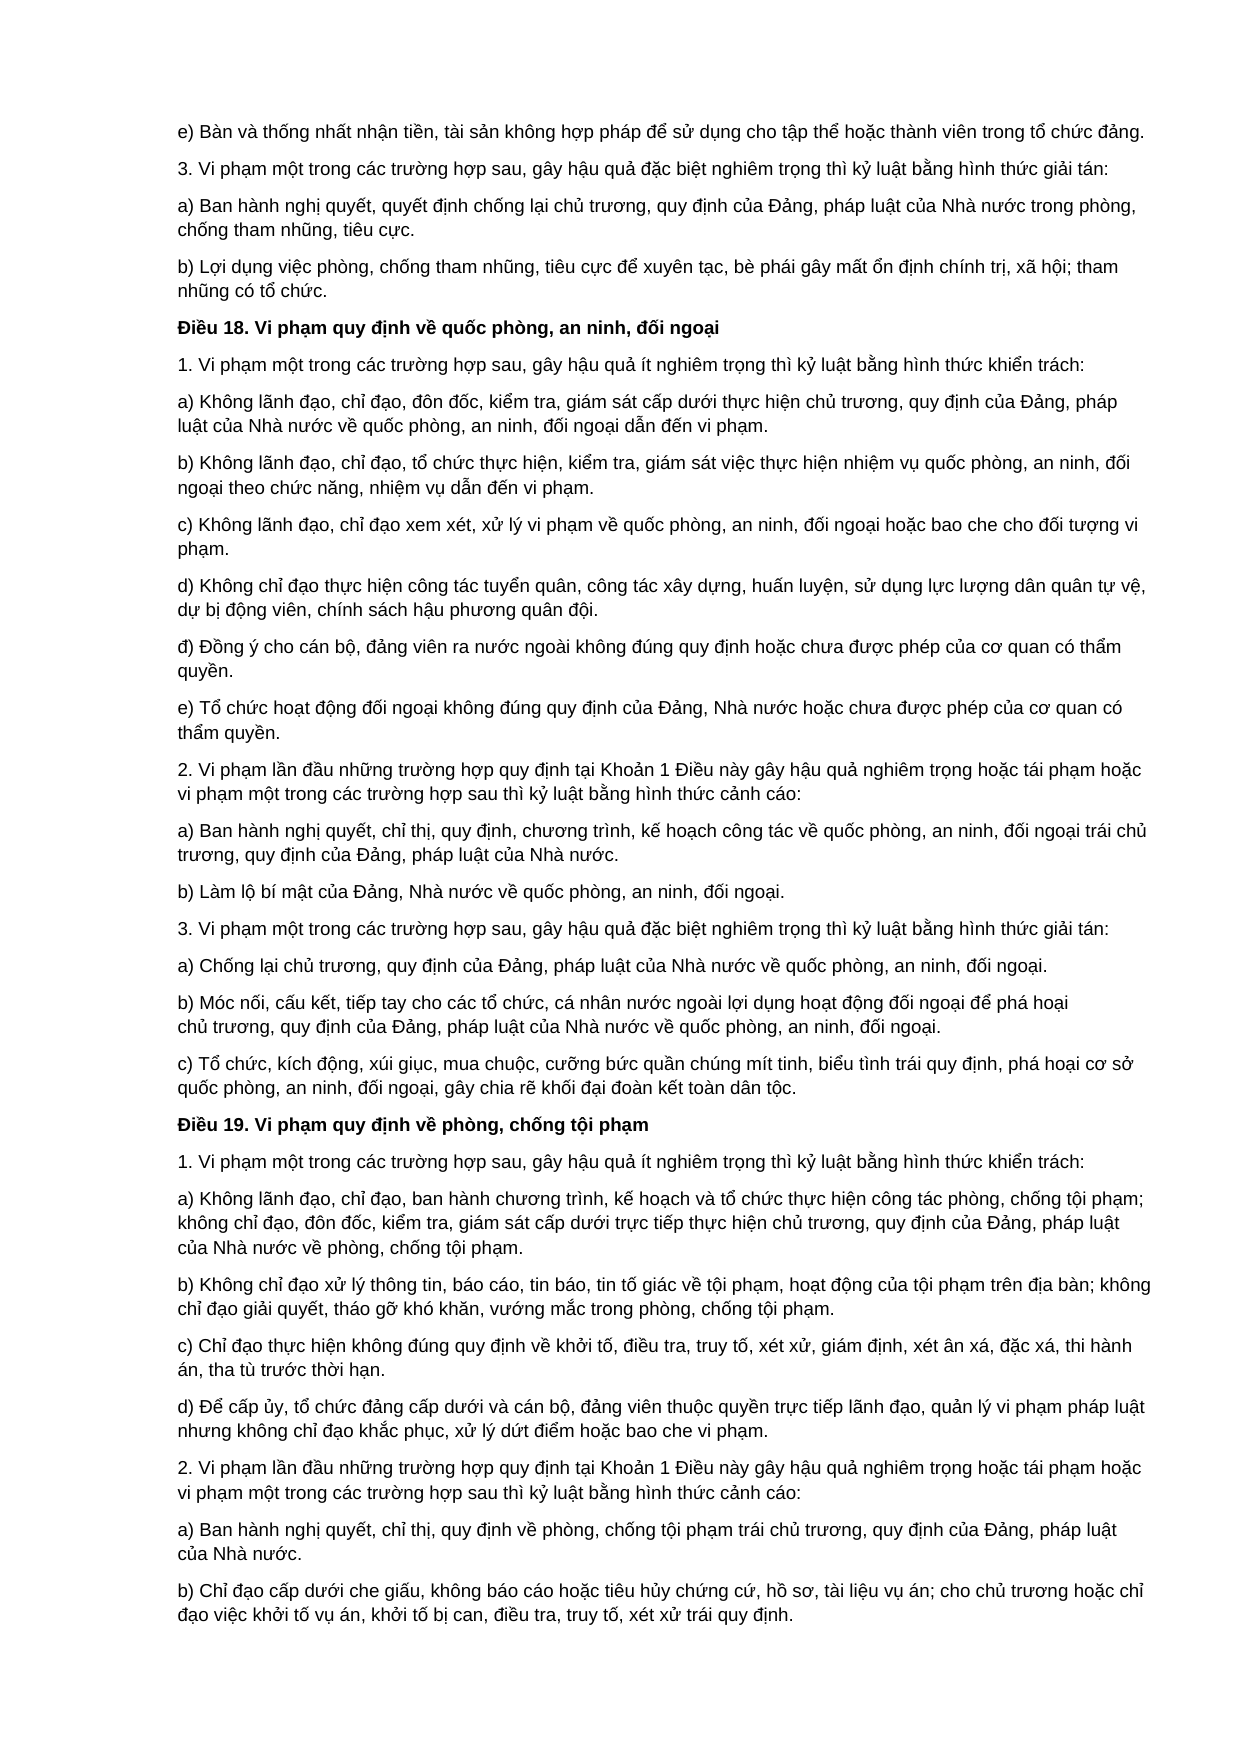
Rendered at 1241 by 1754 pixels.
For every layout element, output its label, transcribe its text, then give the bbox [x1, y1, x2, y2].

text b) Chỉ đạo cấp dưới che giấu, không báo cáo hoặc tiêu hủy chứng cứ, hồ sơ, tài liệu vụ án; cho chủ trương hoặc chỉ đạo việc khởi tố vụ án, khởi tố bị can, điều tra, truy tố, xét xử trái quy định. [177, 1577, 1152, 1626]
text 1. Vi phạm một trong các trường hợp sau, gây hậu quả ít nghiêm trọng thì kỷ luật bằng hình thức khiển trách: [177, 1148, 1152, 1172]
text 3. Vi phạm một trong các trường hợp sau, gây hậu quả đặc biệt nghiêm trọng thì kỷ luật bằng hình thức giải tán: [177, 915, 1152, 939]
text d) Không chỉ đạo thực hiện công tác tuyển quân, công tác xây dựng, huấn luyện, sử dụng lực lượng dân quân tự vệ, dự bị động viên, chính sách hậu phương quân đội. [177, 572, 1152, 621]
text b) Không lãnh đạo, chỉ đạo, tổ chức thực hiện, kiểm tra, giám sát việc thực hiện nhiệm vụ quốc phòng, an ninh, đối ngoại theo chức năng, nhiệm vụ dẫn đến vi phạm. [177, 449, 1152, 498]
text e) Tổ chức hoạt động đối ngoại không đúng quy định của Đảng, Nhà nước hoặc chưa được phép của cơ quan có thẩm quyền. [177, 694, 1152, 743]
text 2. Vi phạm lần đầu những trường hợp quy định tại Khoản 1 Điều này gây hậu quả nghiêm trọng hoặc tái phạm hoặc vi phạm một trong các trường hợp sau thì kỷ luật bằng hình thức cảnh cáo: [177, 1454, 1152, 1503]
text 2. Vi phạm lần đầu những trường hợp quy định tại Khoản 1 Điều này gây hậu quả nghiêm trọng hoặc tái phạm hoặc vi phạm một trong các trường hợp sau thì kỷ luật bằng hình thức cảnh cáo: [177, 756, 1152, 804]
text Điều 19. Vi phạm quy định về phòng, chống tội phạm [177, 1111, 1152, 1136]
text b) Không chỉ đạo xử lý thông tin, báo cáo, tin báo, tin tố giác về tội phạm, hoạt động của tội phạm trên địa bàn; không chỉ đạo giải quyết, tháo gỡ khó khăn, vướng mắc trong phòng, chống tội phạm. [177, 1271, 1152, 1319]
text b) Móc nối, cấu kết, tiếp tay cho các tổ chức, cá nhân nước ngoài lợi dụng hoạt động đối ngoại để phá hoại chủ trương, quy định của Đảng, pháp luật của Nhà nước về quốc phòng, an ninh, đối ngoại. [177, 989, 1152, 1037]
text a) Ban hành nghị quyết, chỉ thị, quy định, chương trình, kế hoạch công tác về quốc phòng, an ninh, đối ngoại trái chủ trương, quy định của Đảng, pháp luật của Nhà nước. [177, 817, 1152, 866]
text b) Làm lộ bí mật của Đảng, Nhà nước về quốc phòng, an ninh, đối ngoại. [177, 878, 1152, 902]
text c) Tổ chức, kích động, xúi giục, mua chuộc, cưỡng bức quần chúng mít tinh, biểu tình trái quy định, phá hoại cơ sở quốc phòng, an ninh, đối ngoại, gây chia rẽ khối đại đoàn kết toàn dân tộc. [177, 1050, 1152, 1099]
text c) Không lãnh đạo, chỉ đạo xem xét, xử lý vi phạm về quốc phòng, an ninh, đối ngoại hoặc bao che cho đối tượng vi phạm. [177, 511, 1152, 559]
text đ) Đồng ý cho cán bộ, đảng viên ra nước ngoài không đúng quy định hoặc chưa được phép của cơ quan có thẩm quyền. [177, 633, 1152, 682]
text a) Chống lại chủ trương, quy định của Đảng, pháp luật của Nhà nước về quốc phòng, an ninh, đối ngoại. [177, 952, 1152, 976]
text 1. Vi phạm một trong các trường hợp sau, gây hậu quả ít nghiêm trọng thì kỷ luật bằng hình thức khiển trách: [177, 351, 1152, 376]
text e) Bàn và thống nhất nhận tiền, tài sản không hợp pháp để sử dụng cho tập thể hoặc thành viên trong tổ chức đảng. [177, 118, 1152, 142]
text b) Lợi dụng việc phòng, chống tham nhũng, tiêu cực để xuyên tạc, bè phái gây mất ổn định chính trị, xã hội; tham nhũng có tổ chức. [177, 253, 1152, 302]
text c) Chỉ đạo thực hiện không đúng quy định về khởi tố, điều tra, truy tố, xét xử, giám định, xét ân xá, đặc xá, thi hành án, tha tù trước thời hạn. [177, 1332, 1152, 1381]
text 3. Vi phạm một trong các trường hợp sau, gây hậu quả đặc biệt nghiêm trọng thì kỷ luật bằng hình thức giải tán: [177, 155, 1152, 179]
text a) Không lãnh đạo, chỉ đạo, ban hành chương trình, kế hoạch và tổ chức thực hiện công tác phòng, chống tội phạm; không chỉ đạo, đôn đốc, kiểm tra, giám sát cấp dưới trực tiếp thực hiện chủ trương, quy định của Đảng, pháp luật của Nhà nước về phòng, chống tội phạm. [177, 1185, 1152, 1258]
text d) Để cấp ủy, tổ chức đảng cấp dưới và cán bộ, đảng viên thuộc quyền trực tiếp lãnh đạo, quản lý vi phạm pháp luật nhưng không chỉ đạo khắc phục, xử lý dứt điểm hoặc bao che vi phạm. [177, 1393, 1152, 1442]
text a) Không lãnh đạo, chỉ đạo, đôn đốc, kiểm tra, giám sát cấp dưới thực hiện chủ trương, quy định của Đảng, pháp luật của Nhà nước về quốc phòng, an ninh, đối ngoại dẫn đến vi phạm. [177, 388, 1152, 437]
text a) Ban hành nghị quyết, quyết định chống lại chủ trương, quy định của Đảng, pháp luật của Nhà nước trong phòng, chống tham nhũng, tiêu cực. [177, 192, 1152, 241]
text Điều 18. Vi phạm quy định về quốc phòng, an ninh, đối ngoại [177, 314, 1152, 339]
text a) Ban hành nghị quyết, chỉ thị, quy định về phòng, chống tội phạm trái chủ trương, quy định của Đảng, pháp luật của Nhà nước. [177, 1516, 1152, 1564]
